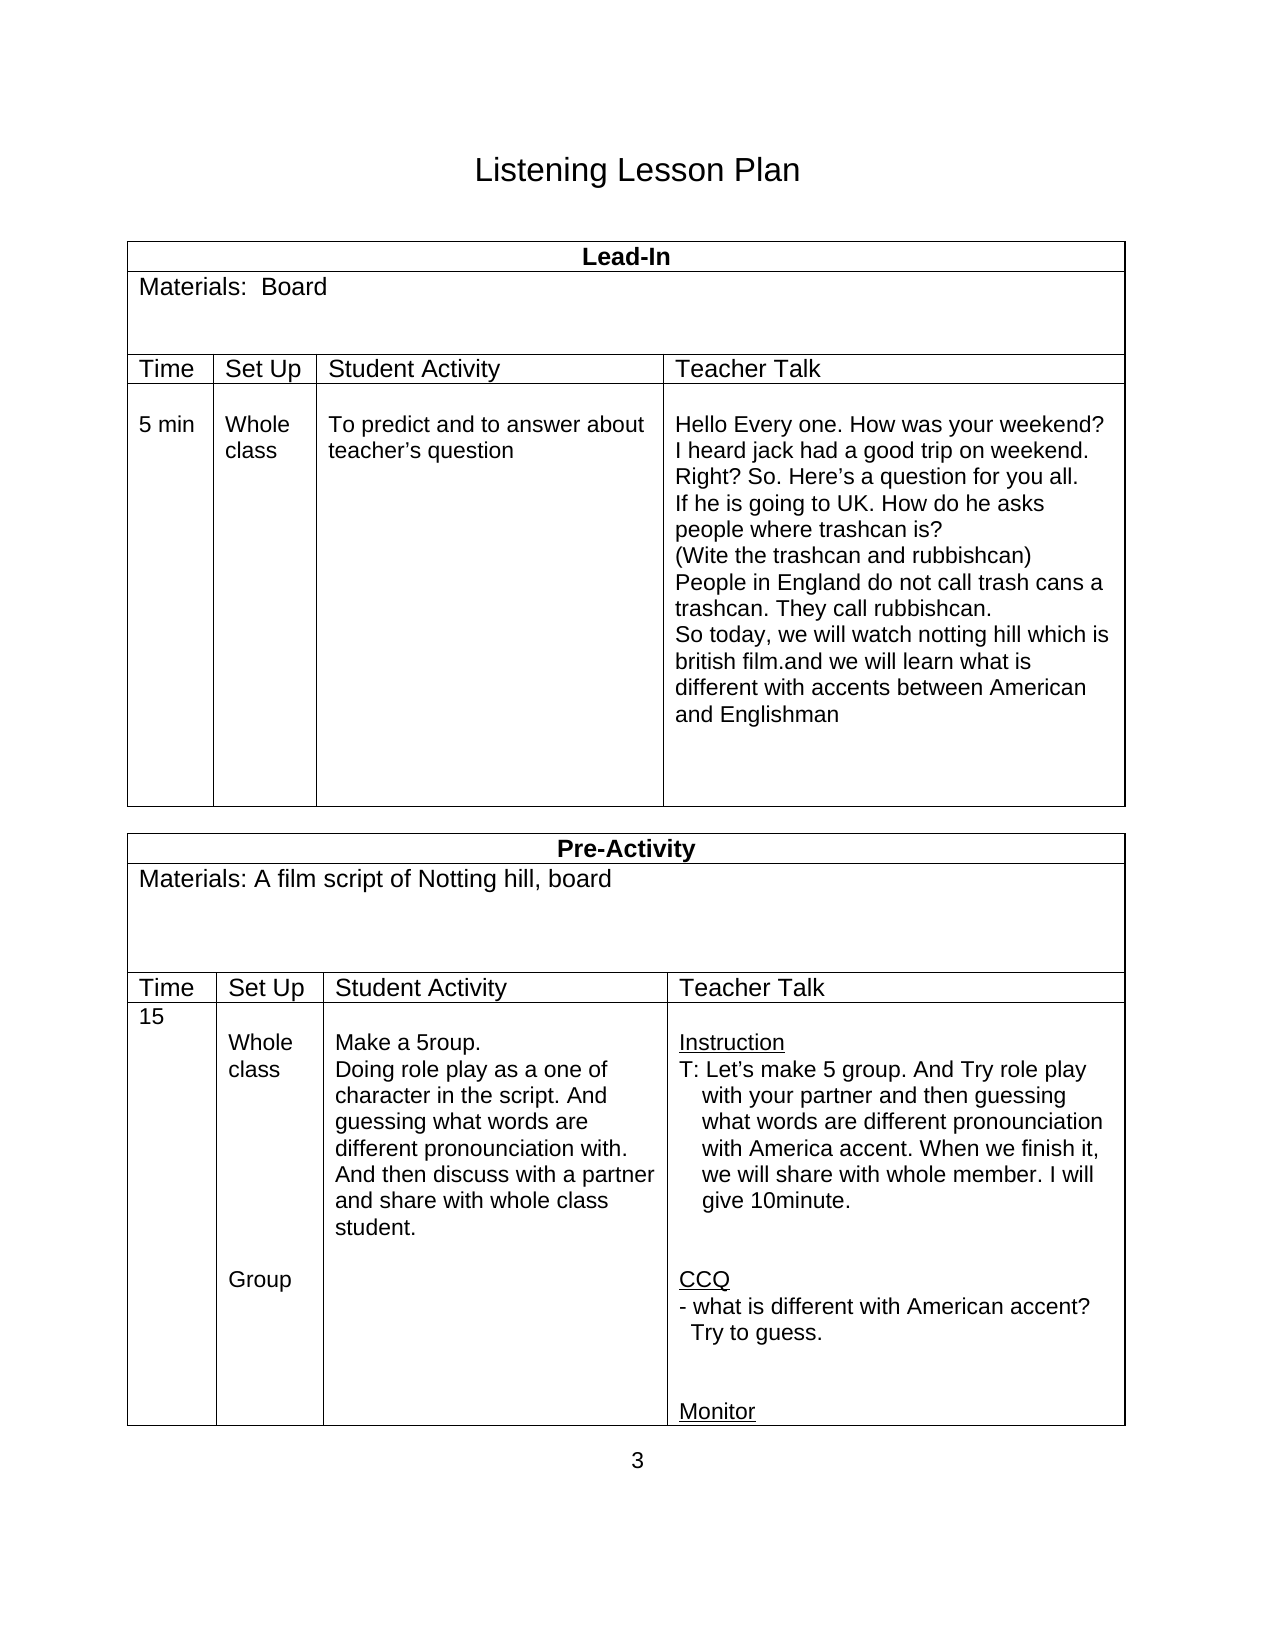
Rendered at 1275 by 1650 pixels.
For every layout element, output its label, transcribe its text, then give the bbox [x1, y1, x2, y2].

table_cell Hello Every one. How was your weekend? I heard jack had a good trip on weekend. Right? So. Here’s a question for you all. If he is going to UK. How do he asks people where trashcan is? (Wite the trashcan and rubbishcan) People in England do not call trash cans a trashcan. They call rubbishcan. So today, we will watch notting hill which is british film.and we will learn what is different with accents between American and Englishman [664, 384, 1124, 806]
table_cell Whole class Group [217, 1003, 323, 1424]
table_cell 5 min [128, 384, 213, 806]
table_cell Set Up [214, 355, 316, 383]
table_cell Teacher Talk [668, 973, 1124, 1002]
table_cell Time [128, 973, 216, 1002]
table_cell Whole class [214, 384, 316, 806]
table_cell Student Activity [317, 355, 663, 383]
table_cell Time [128, 355, 213, 383]
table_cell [668, 1003, 1124, 1424]
table_cell To predict and to answer about teacher’s question [317, 384, 663, 806]
table_header Pre-Activity [128, 834, 1124, 863]
table_header Lead-In [128, 242, 1124, 271]
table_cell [324, 1003, 667, 1424]
table_cell Materials: A film script of Notting hill, board [128, 864, 1124, 972]
table_cell Materials: Board [128, 272, 1124, 353]
table_cell Student Activity [324, 973, 667, 1002]
table_cell 15 [128, 1003, 216, 1424]
table_cell Teacher Talk [664, 355, 1124, 383]
table_cell Set Up [217, 973, 323, 1002]
